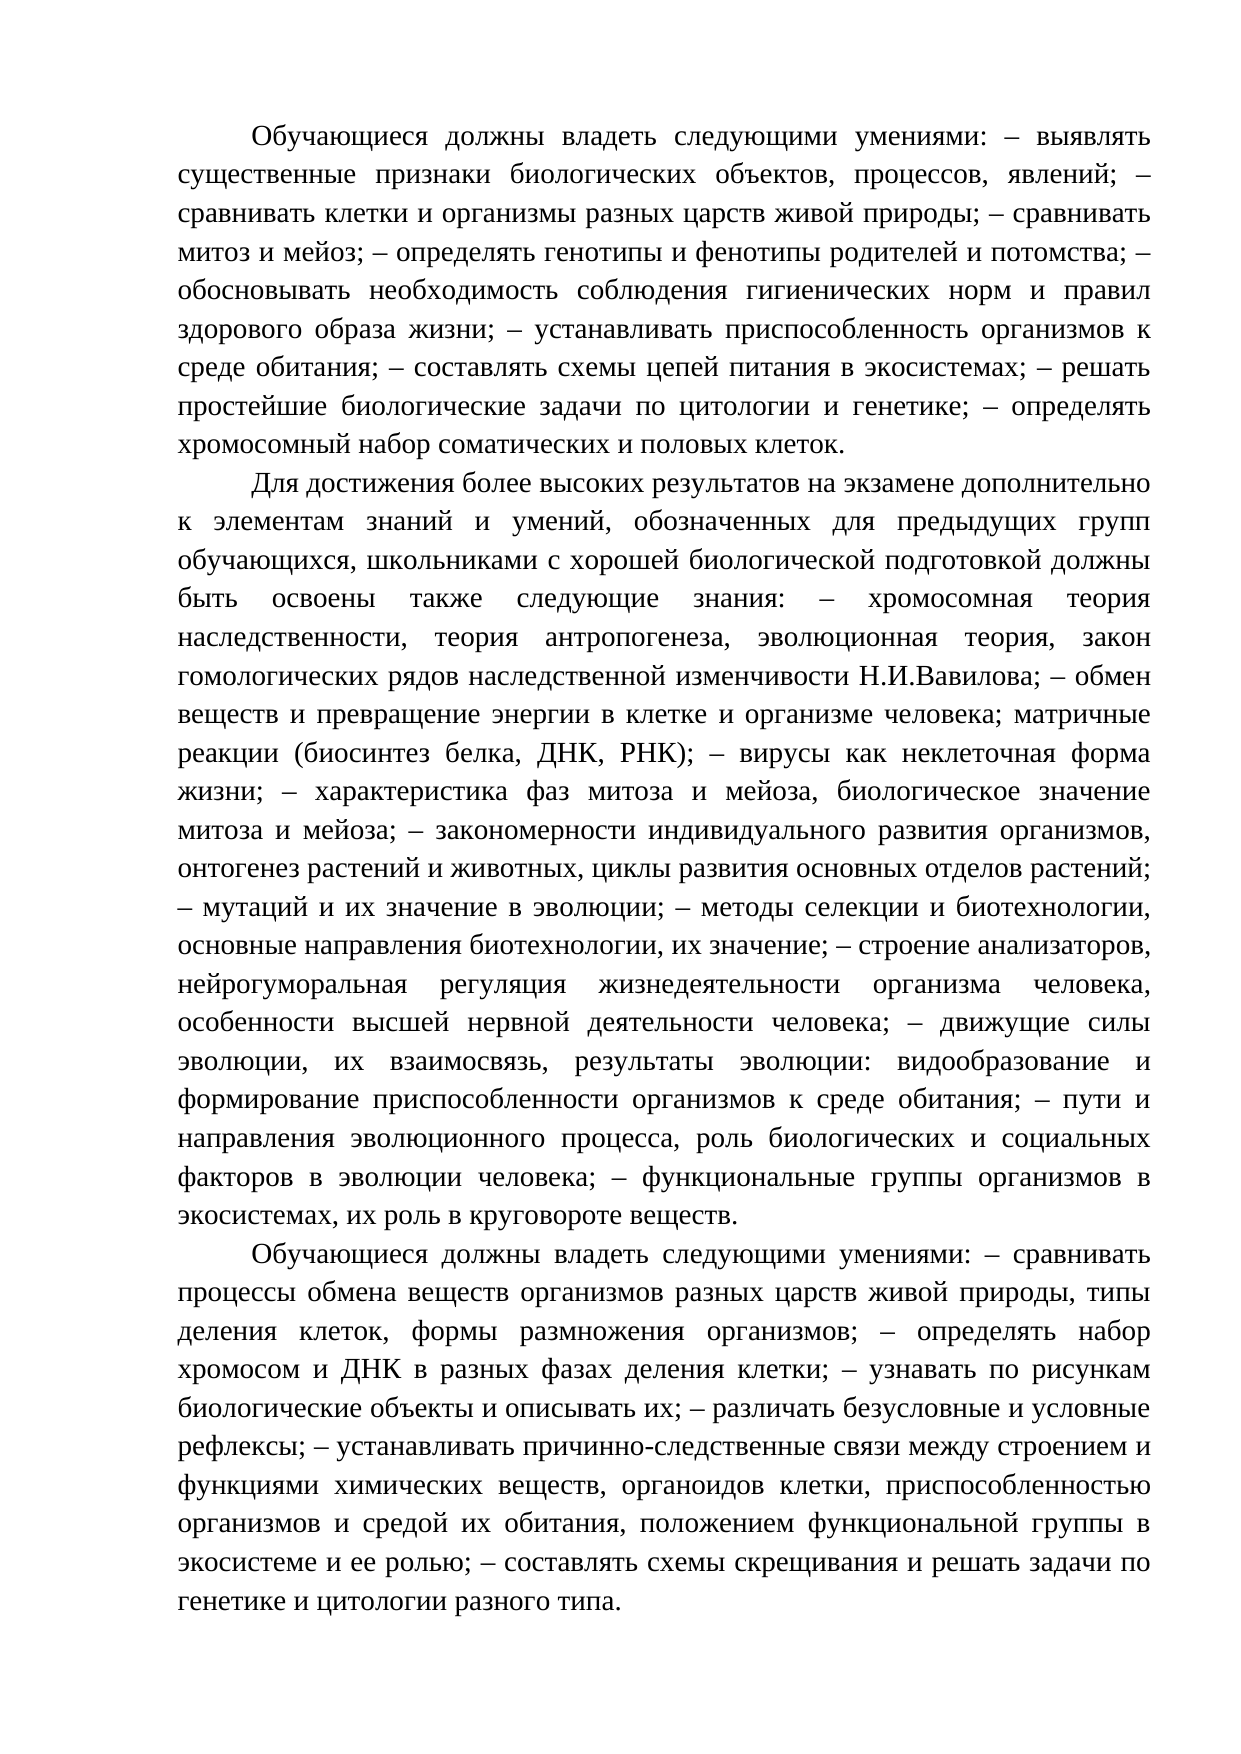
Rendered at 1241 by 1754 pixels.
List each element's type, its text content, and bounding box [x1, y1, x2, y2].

text Обучающиеся должны владеть следующими умениями: – выявлять существенные признаки биологических объектов, процессов, явлений; – сравнивать клетки и организмы разных царств живой природы; – сравнивать митоз и мейоз; – определять генотипы и фенотипы родителей и потомства; – обосновывать необходимость соблюдения гигиенических норм и правил здорового образа жизни; – устанавливать приспособленность организмов к среде обитания; – составлять схемы цепей питания в экосистемах; – решать простейшие биологические задачи по цитологии и генетике; – определять хромосомный набор соматических и половых клеток. [177, 118, 1152, 460]
text Обучающиеся должны владеть следующими умениями: – сравнивать процессы обмена веществ организмов разных царств живой природы, типы деления клеток, формы размножения организмов; – определять набор хромосом и ДНК в разных фазах деления клетки; – узнавать по рисункам биологические объекты и описывать их; – различать безусловные и условные рефлексы; – устанавливать причинно-следственные связи между строением и функциями химических веществ, органоидов клетки, приспособленностью организмов и средой их обитания, положением функциональной группы в экосистеме и ее ролью; – составлять схемы скрещивания и решать задачи по генетике и цитологии разного типа. [177, 1236, 1152, 1616]
text Для достижения более высоких результатов на экзамене дополнительно к элементам знаний и умений, обозначенных для предыдущих групп обучающихся, школьниками с хорошей биологической подготовкой должны быть освоены также следующие знания: – хромосомная теория наследственности, теория антропогенеза, эволюционная теория, закон гомологических рядов наследственной изменчивости Н.И.Вавилова; – обмен веществ и превращение энергии в клетке и организме человека; матричные реакции (биосинтез белка, ДНК, РНК); – вирусы как неклеточная форма жизни; – характеристика фаз митоза и мейоза, биологическое значение митоза и мейоза; – закономерности индивидуального развития организмов, онтогенез растений и животных, циклы развития основных отделов растений; – мутаций и их значение в эволюции; – методы селекции и биотехнологии, основные направления биотехнологии, их значение; – строение анализаторов, нейрогуморальная регуляция жизнедеятельности организма человека, особенности высшей нервной деятельности человека; – движущие силы эволюции, их взаимосвязь, результаты эволюции: видообразование и формирование приспособленности организмов к среде обитания; – пути и направления эволюционного процесса, роль биологических и социальных факторов в эволюции человека; – функциональные группы организмов в экосистемах, их роль в круговороте веществ. [177, 465, 1152, 1231]
